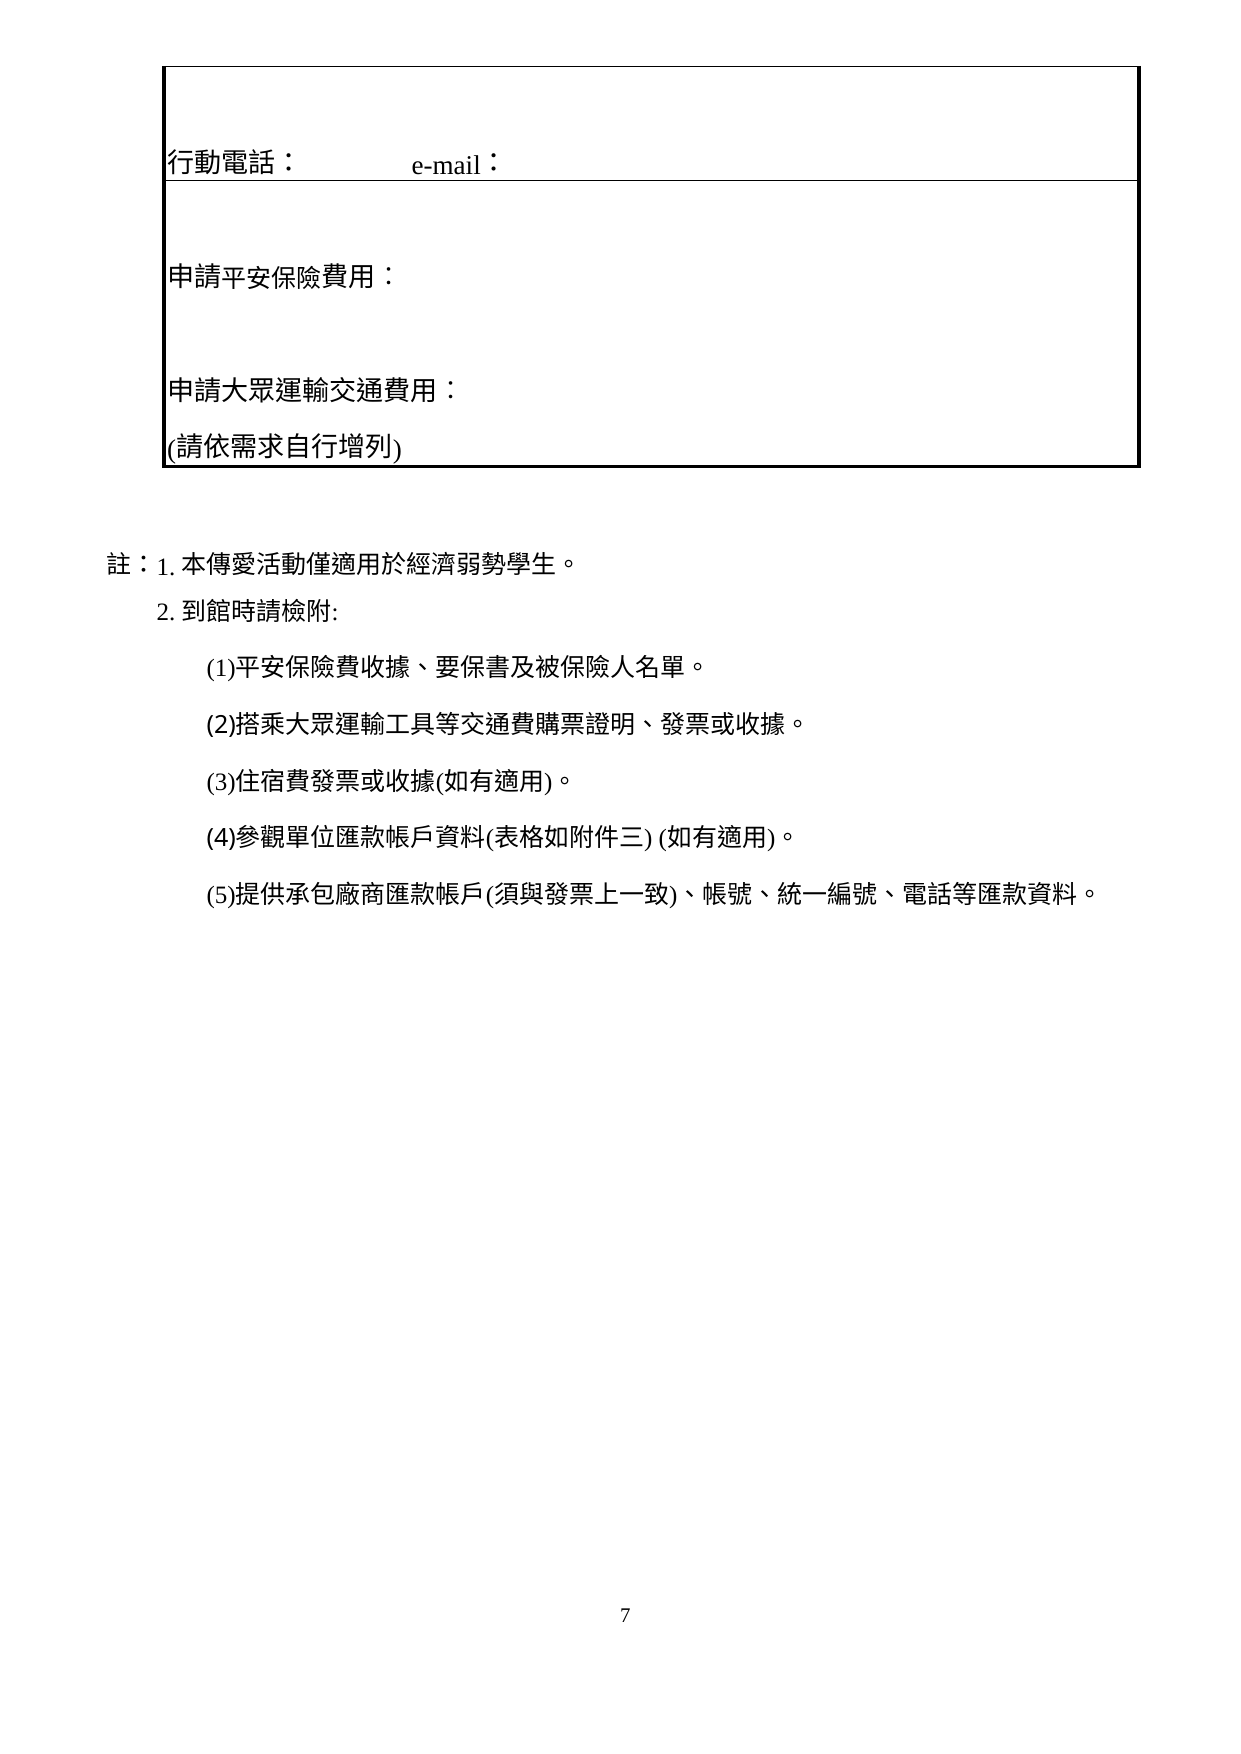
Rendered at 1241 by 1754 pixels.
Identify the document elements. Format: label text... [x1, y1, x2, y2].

text 2. 到館時請檢附: [106, 581, 1144, 638]
table_cell 申請平安保險費用︰ 申請大眾運輸交通費用︰ (請依需求自行增列) [166, 181, 1137, 464]
text 註：1. 本傳愛活動僅適用於經濟弱勢學生。 [106, 524, 1144, 581]
text (5)提供承包廠商匯款帳戶(須與發票上一致)、帳號、統一編號、電話等匯款資料。 [206, 864, 1144, 921]
text (4)參觀單位匯款帳戶資料(表格如附件三) (如有適用)。 [206, 808, 1144, 864]
text (3)住宿費發票或收據(如有適用)。 [206, 751, 1144, 808]
text (2)搭乘大眾運輸工具等交通費購票證明、發票或收據。 [206, 694, 1144, 751]
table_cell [166, 67, 1137, 180]
text (1)平安保險費收據、要保書及被保險人名單。 [206, 638, 1144, 694]
